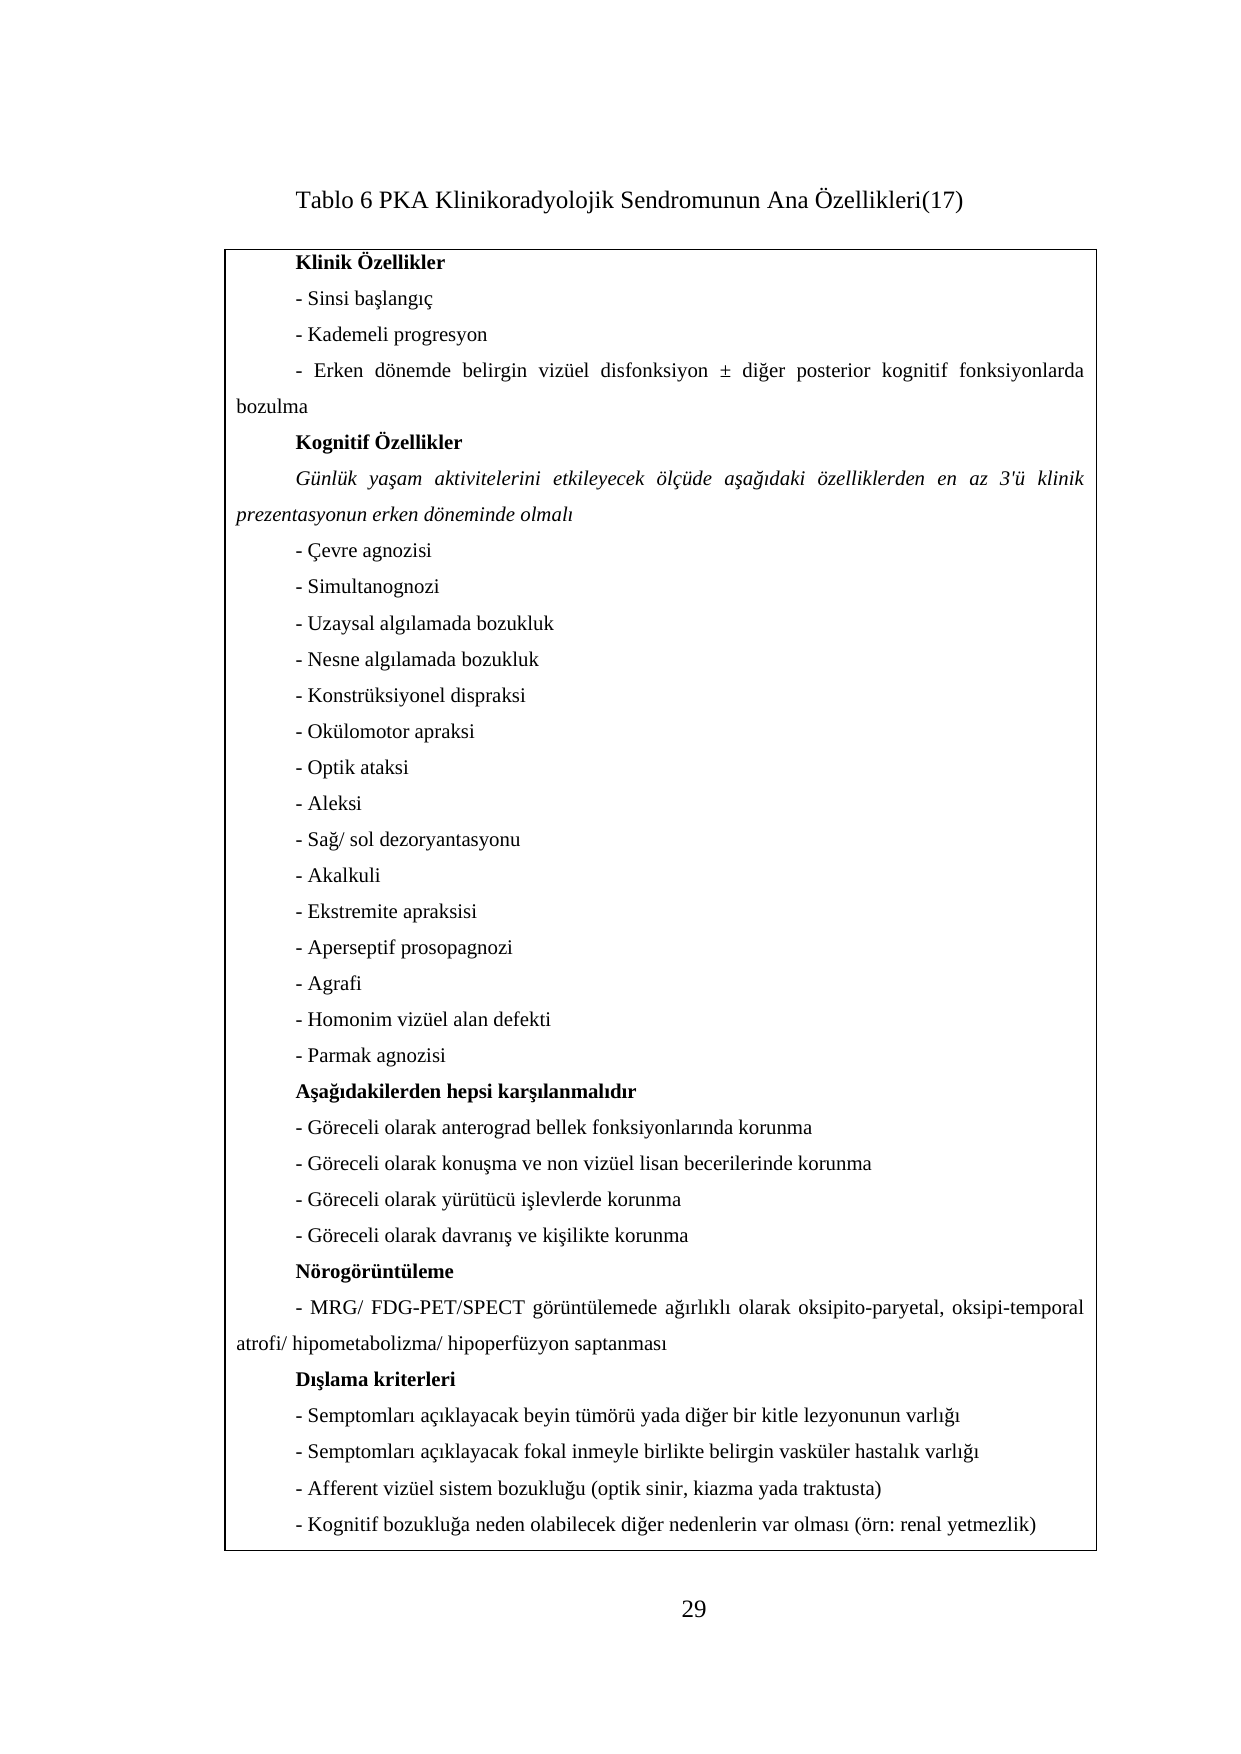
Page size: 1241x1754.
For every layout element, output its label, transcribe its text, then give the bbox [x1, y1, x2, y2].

text Tablo 6 PKA Klinikoradyolojik Sendromunun Ana Özellikleri(17) [236, 185, 1092, 214]
table_header Klinik Özellikler - Sinsi başlangıç - Kademeli progresyon - Erken dönemde belirgin vizüel disfonksiyon ± diğer posterior kognitif fonksiyonlarda bozulma Kognitif Özellikler Günlük yaşam aktivitelerini etkileyecek ölçüde aşağıdaki özelliklerden en az 3'ü klinik prezentasyonun erken döneminde olmalı - Çevre agnozisi - Simultanognozi - Uzaysal algılamada bozukluk - Nesne algılamada bozukluk - Konstrüksiyonel dispraksi - Okülomotor apraksi - Optik ataksi - Aleksi - Sağ/ sol dezoryantasyonu - Akalkuli - Ekstremite apraksisi - Aperseptif prosopagnozi - Agrafi - Homonim vizüel alan defekti - Parmak agnozisi Aşağıdakilerden hepsi karşılanmalıdır - Göreceli olarak anterograd bellek fonksiyonlarında korunma - Göreceli olarak konuşma ve non vizüel lisan becerilerinde korunma - Göreceli olarak yürütücü işlevlerde korunma - Göreceli olarak davranış ve kişilikte korunma Nörogörüntüleme - MRG/ FDG-PET/SPECT görüntülemede ağırlıklı olarak oksipito-paryetal, oksipi-temporal atrofi/ hipometabolizma/ hipoperfüzyon saptanması Dışlama kriterleri - Semptomları açıklayacak beyin tümörü yada diğer bir kitle lezyonunun varlığı - Semptomları açıklayacak fokal inmeyle birlikte belirgin vasküler hastalık varlığı - Afferent vizüel sistem bozukluğu (optik sinir, kiazma yada traktusta) - Kognitif bozukluğa neden olabilecek diğer nedenlerin var olması (örn: renal yetmezlik) [226, 250, 1096, 1550]
